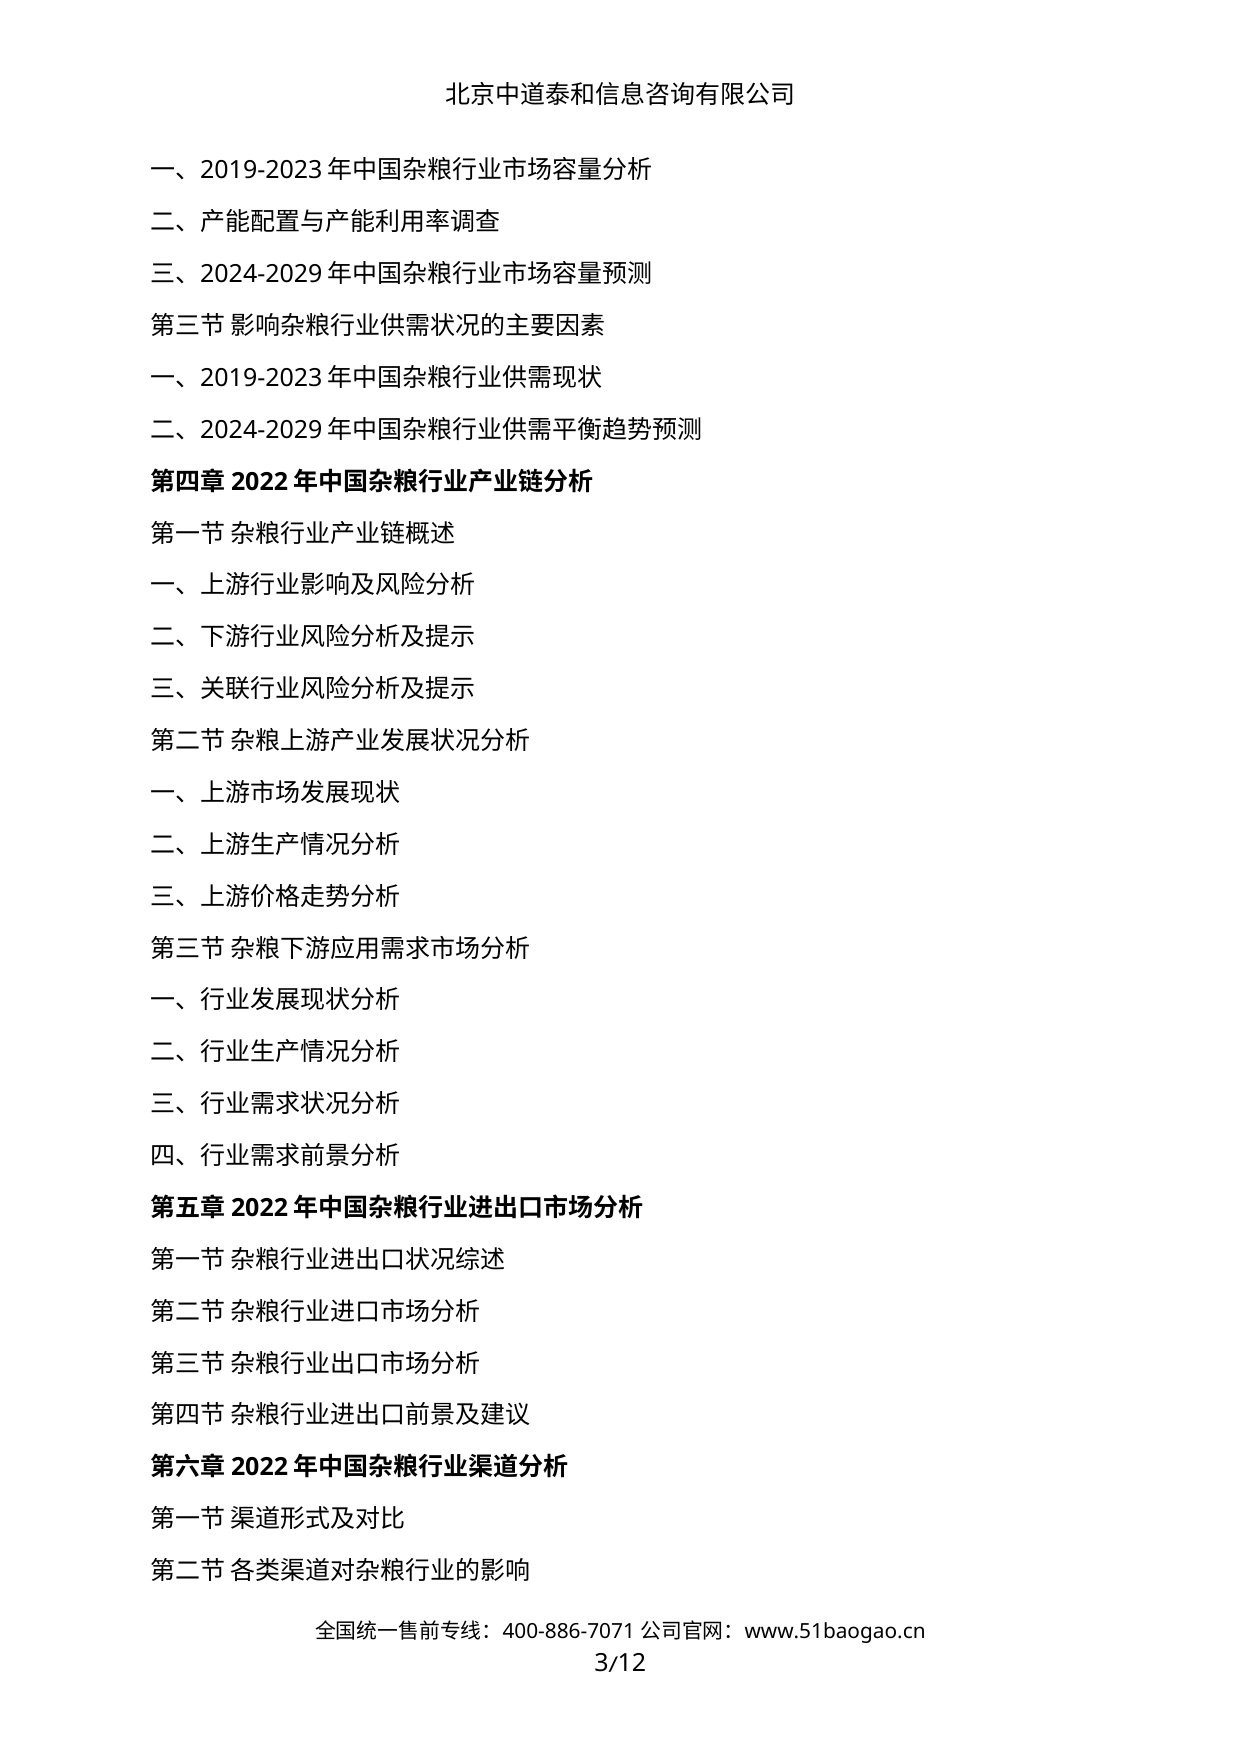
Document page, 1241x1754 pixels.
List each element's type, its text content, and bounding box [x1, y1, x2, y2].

text 二、2024-2029年中国杂粮行业供需平衡趋势预测 [150, 409, 1090, 446]
text 二、行业生产情况分析 [150, 1032, 1090, 1068]
text 三、关联行业风险分析及提示 [150, 669, 1090, 705]
text 三、上游价格走势分析 [150, 876, 1090, 912]
text 第一节 渠道形式及对比 [150, 1499, 1090, 1535]
text 一、行业发展现状分析 [150, 980, 1090, 1016]
text 二、上游生产情况分析 [150, 824, 1090, 861]
text 四、行业需求前景分析 [150, 1136, 1090, 1172]
text 第三节 影响杂粮行业供需状况的主要因素 [150, 306, 1090, 342]
text 一、2019-2023年中国杂粮行业供需现状 [150, 357, 1090, 394]
text 二、下游行业风险分析及提示 [150, 617, 1090, 653]
text 第六章 2022年中国杂粮行业渠道分析 [150, 1447, 1090, 1483]
text 一、2019-2023年中国杂粮行业市场容量分析 [150, 150, 1090, 186]
text 第一节 杂粮行业进出口状况综述 [150, 1239, 1090, 1276]
text 二、产能配置与产能利用率调查 [150, 202, 1090, 238]
text 第二节 杂粮行业进口市场分析 [150, 1291, 1090, 1327]
text 一、上游市场发展现状 [150, 772, 1090, 809]
text 第四节 杂粮行业进出口前景及建议 [150, 1395, 1090, 1431]
text 第二节 杂粮上游产业发展状况分析 [150, 721, 1090, 757]
text 第一节 杂粮行业产业链概述 [150, 513, 1090, 549]
text 第五章 2022年中国杂粮行业进出口市场分析 [150, 1187, 1090, 1224]
text 一、上游行业影响及风险分析 [150, 565, 1090, 601]
text 三、行业需求状况分析 [150, 1084, 1090, 1120]
text 第二节 各类渠道对杂粮行业的影响 [150, 1551, 1090, 1587]
text 三、2024-2029年中国杂粮行业市场容量预测 [150, 254, 1090, 290]
text 第三节 杂粮下游应用需求市场分析 [150, 928, 1090, 964]
text 第四章 2022年中国杂粮行业产业链分析 [150, 461, 1090, 497]
text 第三节 杂粮行业出口市场分析 [150, 1343, 1090, 1379]
